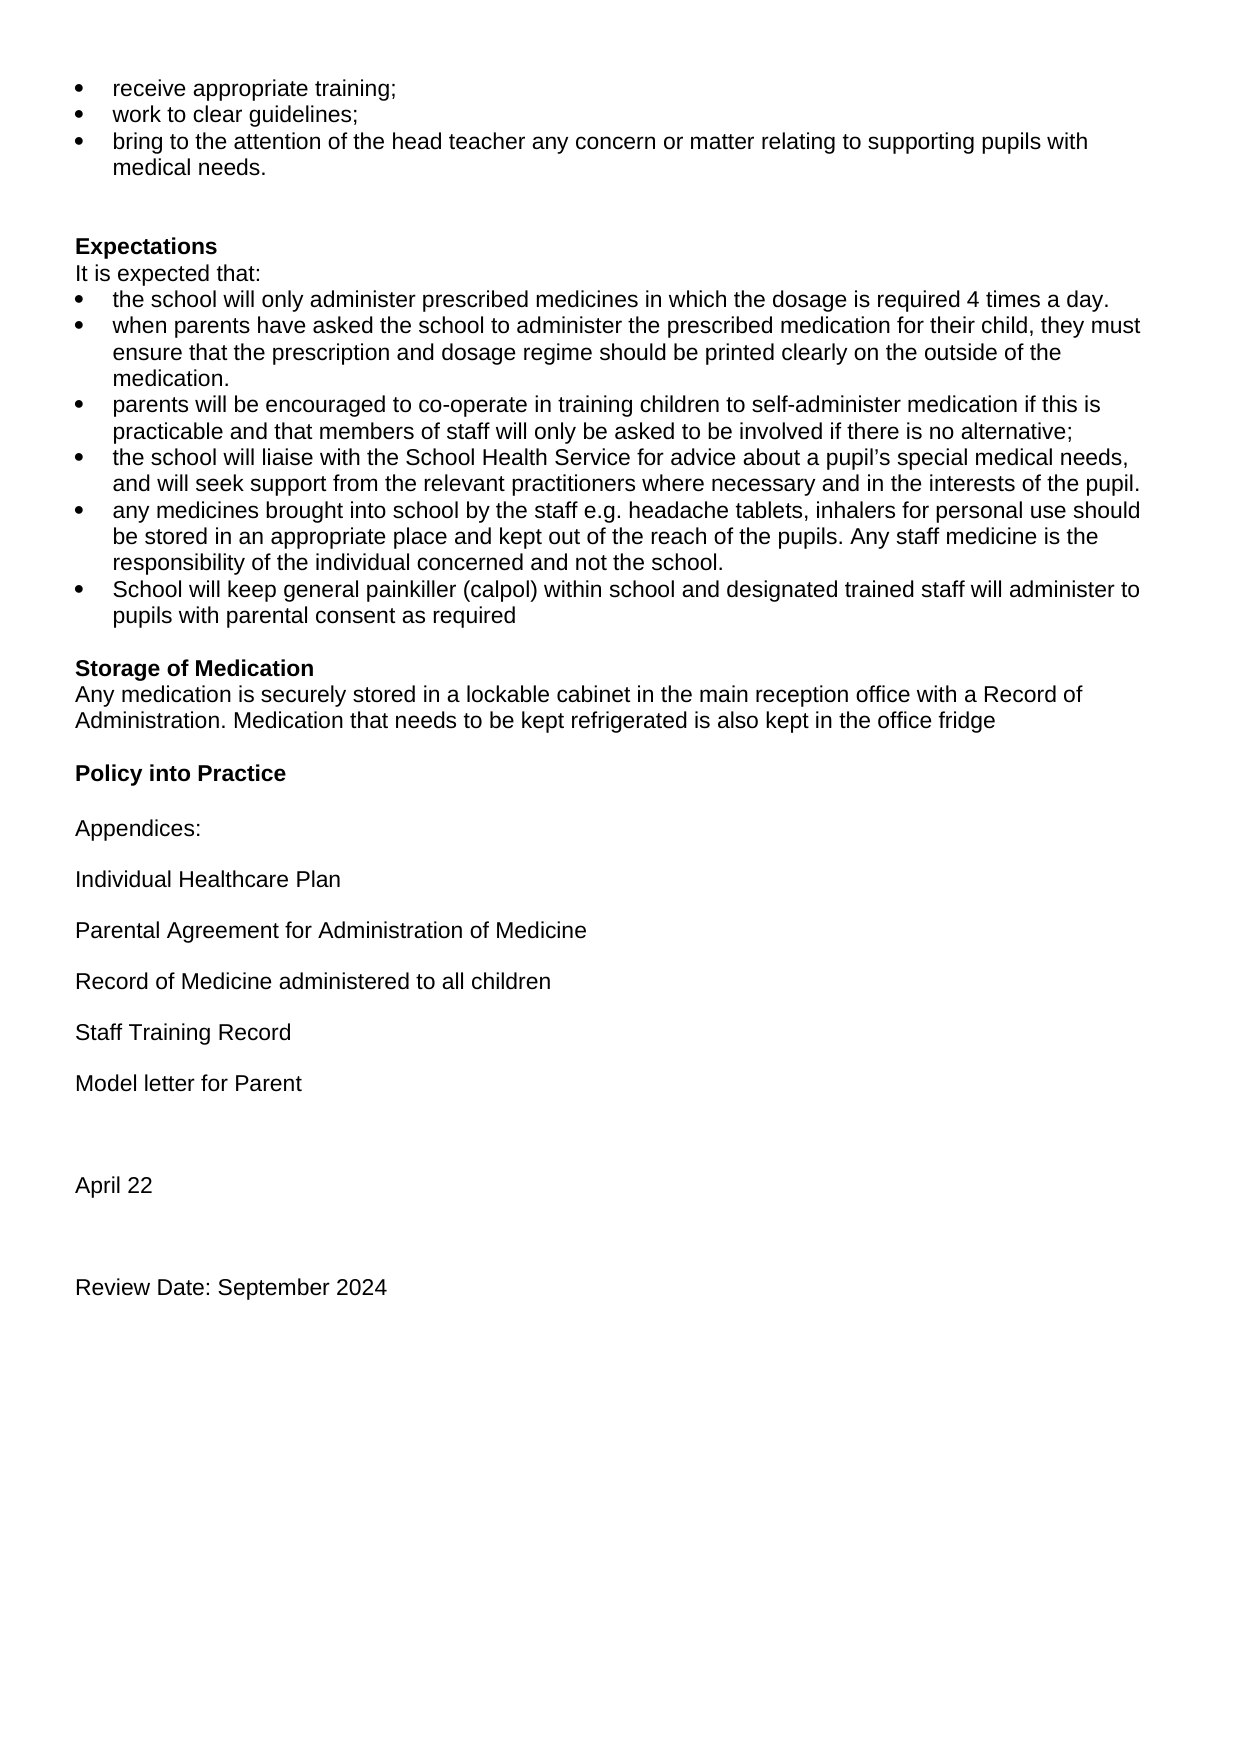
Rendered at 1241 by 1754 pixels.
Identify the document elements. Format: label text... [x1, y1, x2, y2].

list the school will liaise with the School Health Service for advice about a pupil’s special medical needs, and will seek support from the relevant practitioners where necessary and in the interests of the pupil. [75, 444, 1165, 497]
list bring to the attention of the head teacher any concern or matter relating to supporting pupils with medical needs. [75, 128, 1165, 180]
text April 22 [75, 1172, 1165, 1198]
text Staff Training Record [75, 1019, 1165, 1045]
list when parents have asked the school to administer the prescribed medication for their child, they must ensure that the prescription and dosage regime should be printed clearly on the outside of the medication. [75, 312, 1165, 391]
text Record of Medicine administered to all children [75, 968, 1165, 994]
text Parental Agreement for Administration of Medicine [75, 917, 1165, 943]
list any medicines brought into school by the staff e.g. headache tablets, inhalers for personal use should be stored in an appropriate place and kept out of the reach of the pupils. Any staff medicine is the responsibility of the individual concerned and not the school. [75, 497, 1165, 576]
text Model letter for Parent [75, 1070, 1165, 1096]
text Appendices: [75, 814, 1165, 841]
list work to clear guidelines; [75, 101, 1165, 128]
text Any medication is securely stored in a lockable cabinet in the main reception office with a Record of Administration. Medication that needs to be kept refrigerated is also kept in the office fridge [75, 681, 1165, 734]
text Review Date: September 2024 [75, 1274, 1165, 1300]
text Policy into Practice [75, 760, 1165, 787]
list parents will be encouraged to co-operate in training children to self-administer medication if this is practicable and that members of staff will only be asked to be involved if there is no alternative; [75, 391, 1165, 444]
list School will keep general painkiller (calpol) within school and designated trained staff will administer to pupils with parental consent as required [75, 576, 1165, 628]
text Storage of Medication [75, 655, 1165, 681]
text Individual Healthcare Plan [75, 866, 1165, 892]
list receive appropriate training; [75, 75, 1165, 101]
text It is expected that: [75, 259, 1165, 286]
list the school will only administer prescribed medicines in which the dosage is required 4 times a day. [75, 286, 1165, 312]
text Expectations [75, 233, 1165, 259]
